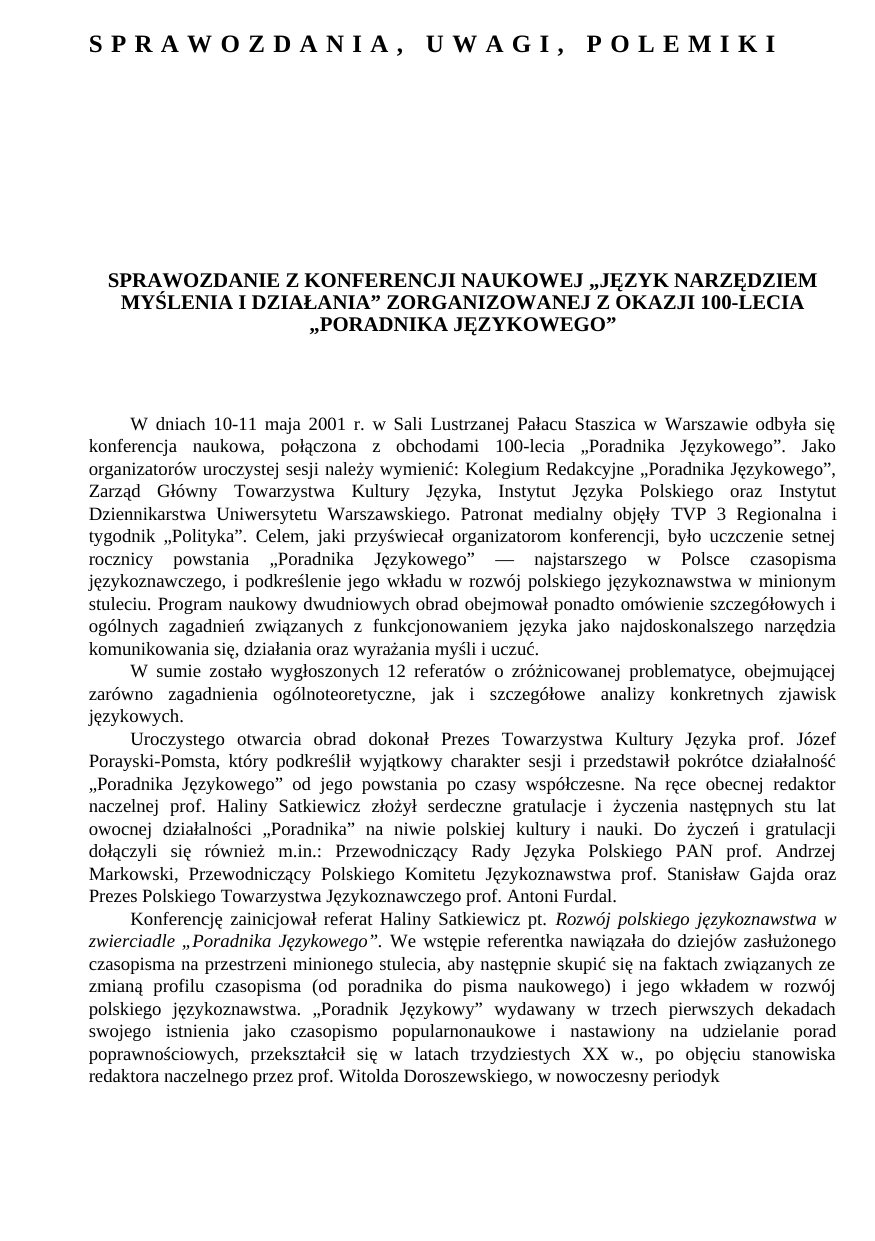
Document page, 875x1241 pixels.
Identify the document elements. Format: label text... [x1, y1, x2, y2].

text W dniach 10-11 maja 2001 r. w Sali Lustrzanej Pałacu Staszica w Warszawie odbyła się konferencja naukowa, połączona z obchodami 100-lecia „Poradnika Językowego”. Jako organizatorów uroczystej sesji należy wymienić: Kolegium Redakcyjne „Poradnika Językowego”, Zarząd Główny Towarzystwa Kultury Języka, Instytut Języka Polskiego oraz Instytut Dziennikarstwa Uniwersytetu Warszawskiego. Patronat medialny objęły TVP 3 Regionalna i tygodnik „Polityka”. Celem, jaki przyświecał organizatorom konferencji, było uczczenie setnej rocznicy powstania „Poradnika Językowego” — najstarszego w Polsce czasopisma językoznawczego, i podkreślenie jego wkładu w rozwój polskiego językoznawstwa w minionym stuleciu. Program naukowy dwudniowych obrad obejmował ponadto omówienie szczegółowych i ogólnych zagadnień związanych z funkcjonowaniem języka jako najdoskonalszego narzędzia komunikowania się, działania oraz wyrażania myśli i uczuć. [88, 412, 837, 660]
text SPRAWOZDANIA, UWAGI, POLEMIKI [88, 32, 776, 57]
text W sumie zostało wygłoszonych 12 referatów o zróżnicowanej problematyce, obejmującej zarówno zagadnienia ogólnoteoretyczne, jak i szczegółowe analizy konkretnych zjawisk językowych. [88, 660, 837, 727]
text Uroczystego otwarcia obrad dokonał Prezes Towarzystwa Kultury Języka prof. Józef Porayski-Pomsta, który podkreślił wyjątkowy charakter sesji i przedstawił pokrótce działalność „Poradnika Językowego” od jego powstania po czasy współczesne. Na ręce obecnej redaktor naczelnej prof. Haliny Satkiewicz złożył serdeczne gratulacje i życzenia następnych stu lat owocnej działalności „Poradnika” na niwie polskiej kultury i nauki. Do życzeń i gratulacji dołączyli się również m.in.: Przewodniczący Rady Języka Polskiego PAN prof. Andrzej Markowski, Przewodniczący Polskiego Komitetu Językoznawstwa prof. Stanisław Gajda oraz Prezes Polskiego Towarzystwa Językoznawczego prof. Antoni Furdal. [88, 727, 837, 907]
text Konferencję zainicjował referat Haliny Satkiewicz pt. Rozwój polskiego językoznawstwa w zwierciadle „Poradnika Językowego”. We wstępie referentka nawiązała do dziejów zasłużonego czasopisma na przestrzeni minionego stulecia, aby następnie skupić się na faktach związanych ze zmianą profilu czasopisma (od poradnika do pisma naukowego) i jego wkładem w rozwój polskiego językoznawstwa. „Poradnik Językowy” wydawany w trzech pierwszych dekadach swojego istnienia jako czasopismo popularnonaukowe i nastawiony na udzielanie porad poprawnościowych, przekształcił się w latach trzydziestych XX w., po objęciu stanowiska redaktora naczelnego przez prof. Witolda Doroszewskiego, w nowoczesny periodyk [88, 907, 837, 1087]
text SPRAWOZDANIE Z KONFERENCJI NAUKOWEJ „JĘZYK NARZĘDZIEM MYŚLENIA I DZIAŁANIA” ZORGANIZOWANEJ Z OKAZJI 100-LECIA „PORADNIKA JĘZYKOWEGO” [88, 270, 837, 336]
